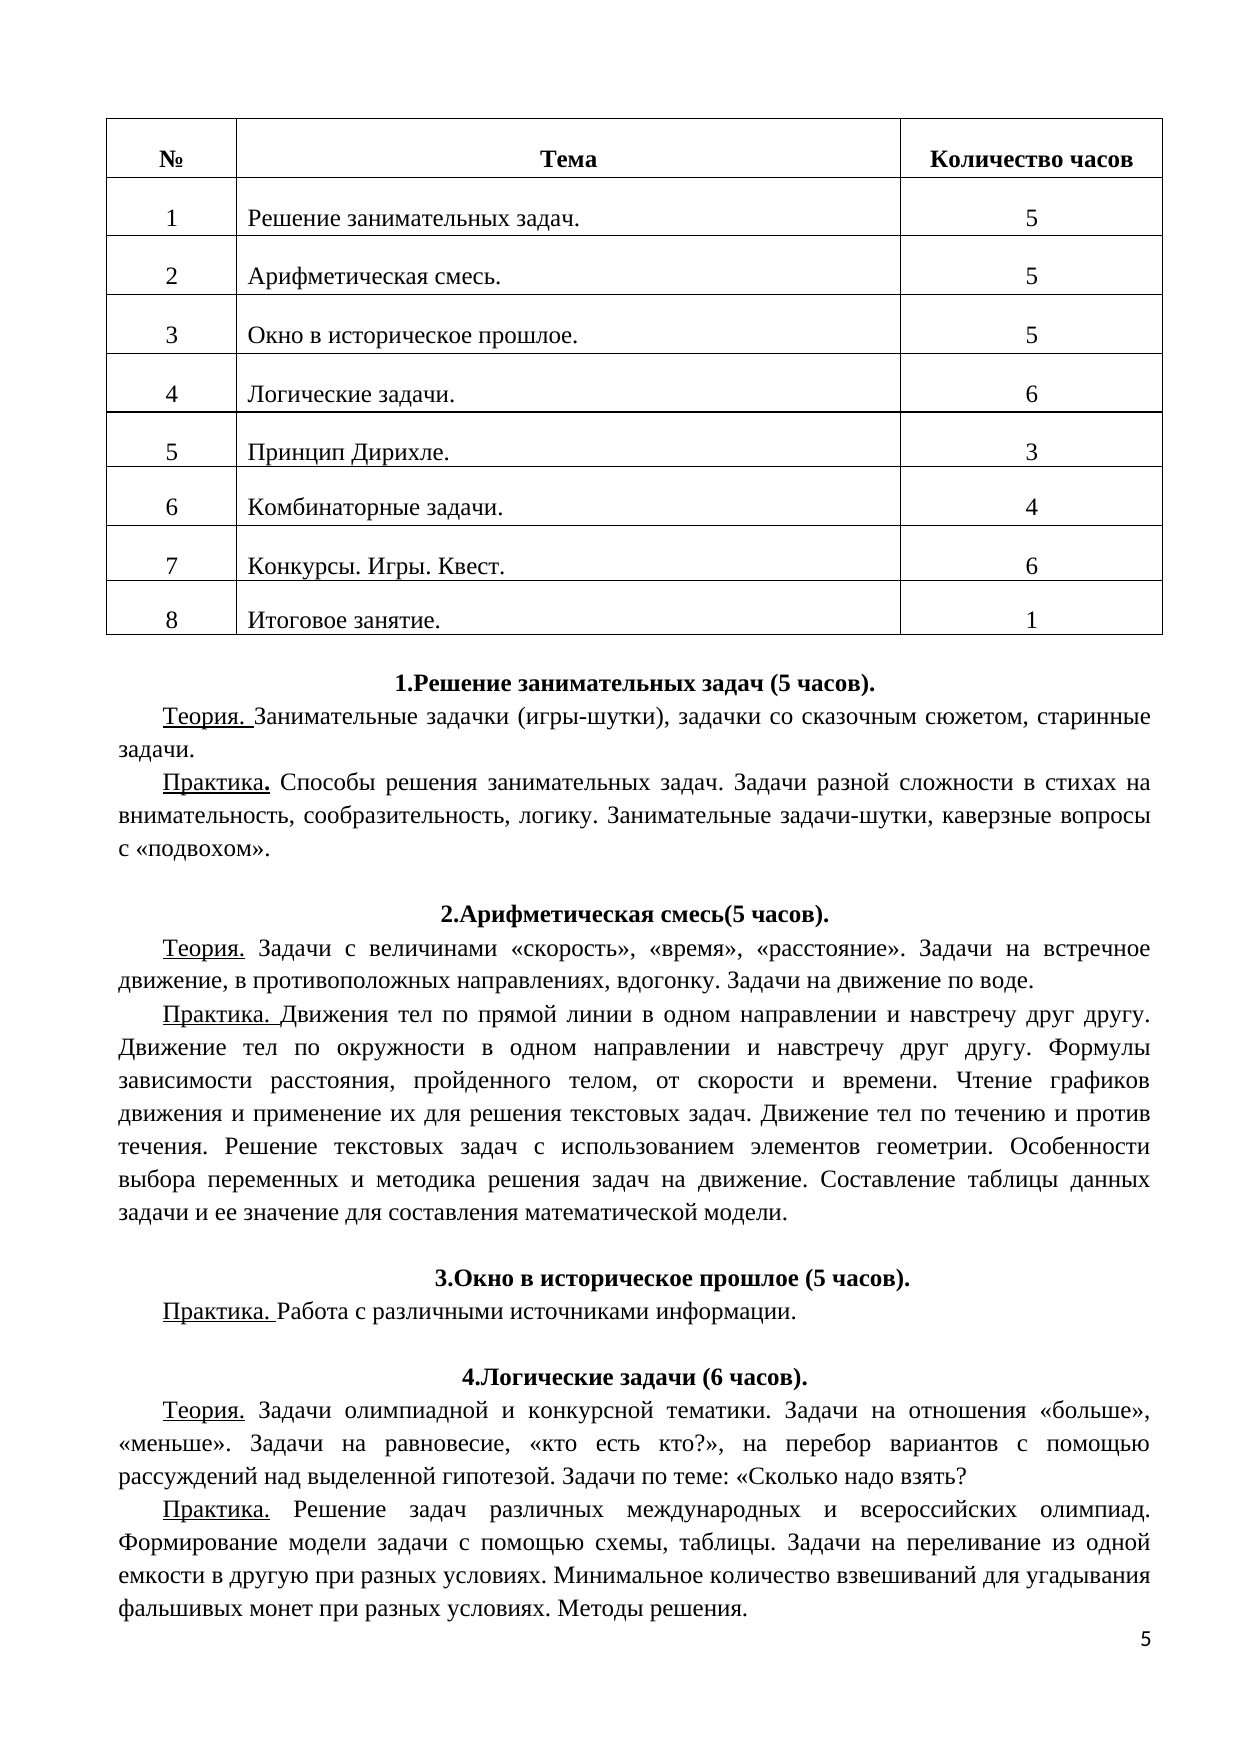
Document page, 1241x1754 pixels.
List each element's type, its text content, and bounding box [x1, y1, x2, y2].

list 3.Окно в историческое прошлое (5 часов). [193, 1263, 1152, 1292]
table_cell 3 [901, 413, 1162, 466]
table_header Количество часов [901, 119, 1162, 177]
list Теория. Задачи с величинами «скорость», «время», «расстояние». Задачи на встречное движение, в противоположных направлениях, вдогонку. Задачи на движение по воде. [118, 933, 1152, 994]
table_cell 6 [107, 467, 236, 525]
table_cell 6 [901, 526, 1162, 579]
list Практика. Движения тел по прямой линии в одном направлении и навстречу друг другу. Движение тел по окружности в одном направлении и навстречу друг другу. Формулы зависимости расстояния, пройденного телом, от скорости и времени. Чтение графиков движения и применение их для решения текстовых задач. Движение тел по течению и против течения. Решение текстовых задач с использованием элементов геометрии. Особенности выбора переменных и методика решения задач на движение. Составление таблицы данных задачи и ее значение для составления математической модели. [118, 999, 1152, 1226]
list Теория. Занимательные задачки (игры-шутки), задачки со сказочным сюжетом, старинные задачи. [118, 701, 1152, 763]
list Практика. Решение задач различных международных и всероссийских олимпиад. Формирование модели задачи с помощью схемы, таблицы. Задачи на переливание из одной емкости в другую при разных условиях. Минимальное количество взвешиваний для угадывания фальшивых монет при разных условиях. Методы решения. [118, 1494, 1152, 1622]
table_cell 1 [107, 178, 236, 235]
table_cell 3 [107, 295, 236, 353]
table_cell Итоговое занятие. [237, 581, 900, 634]
table_cell Окно в историческое прошлое. [237, 295, 900, 353]
table_cell 8 [107, 581, 236, 634]
list Теория. Задачи олимпиадной и конкурсной тематики. Задачи на отношения «больше», «меньше». Задачи на равновесие, «кто есть кто?», на перебор вариантов с помощью рассуждений над выделенной гипотезой. Задачи по теме: «Сколько надо взять? [118, 1395, 1152, 1490]
table_cell 5 [901, 236, 1162, 294]
table_cell 5 [107, 413, 236, 466]
list Практика. Работа с различными источниками информации. [118, 1296, 1152, 1324]
table_cell 2 [107, 236, 236, 294]
list 1.Решение занимательных задач (5 часов). [118, 668, 1152, 697]
table_cell Решение занимательных задач. [237, 178, 900, 235]
table_cell 4 [107, 354, 236, 411]
table_cell 5 [901, 295, 1162, 353]
table_cell 1 [901, 581, 1162, 634]
table_cell 6 [901, 354, 1162, 411]
table_cell Арифметическая смесь. [237, 236, 900, 294]
table_cell Конкурсы. Игры. Квест. [237, 526, 900, 579]
table_cell Принцип Дирихле. [237, 413, 900, 466]
table_cell 5 [901, 178, 1162, 235]
table_cell Логические задачи. [237, 354, 900, 411]
list 2.Арифметическая смесь(5 часов). [118, 899, 1152, 928]
table_cell Комбинаторные задачи. [237, 467, 900, 525]
list Практика. Способы решения занимательных задач. Задачи разной сложности в стихах на внимательность, сообразительность, логику. Занимательные задачи-шутки, каверзные вопросы с «подвохом». [118, 767, 1152, 862]
list 4.Логические задачи (6 часов). [118, 1362, 1152, 1391]
table_header Тема [237, 119, 900, 177]
table_cell 7 [107, 526, 236, 579]
table_header № [107, 119, 236, 177]
table_cell 4 [901, 467, 1162, 525]
